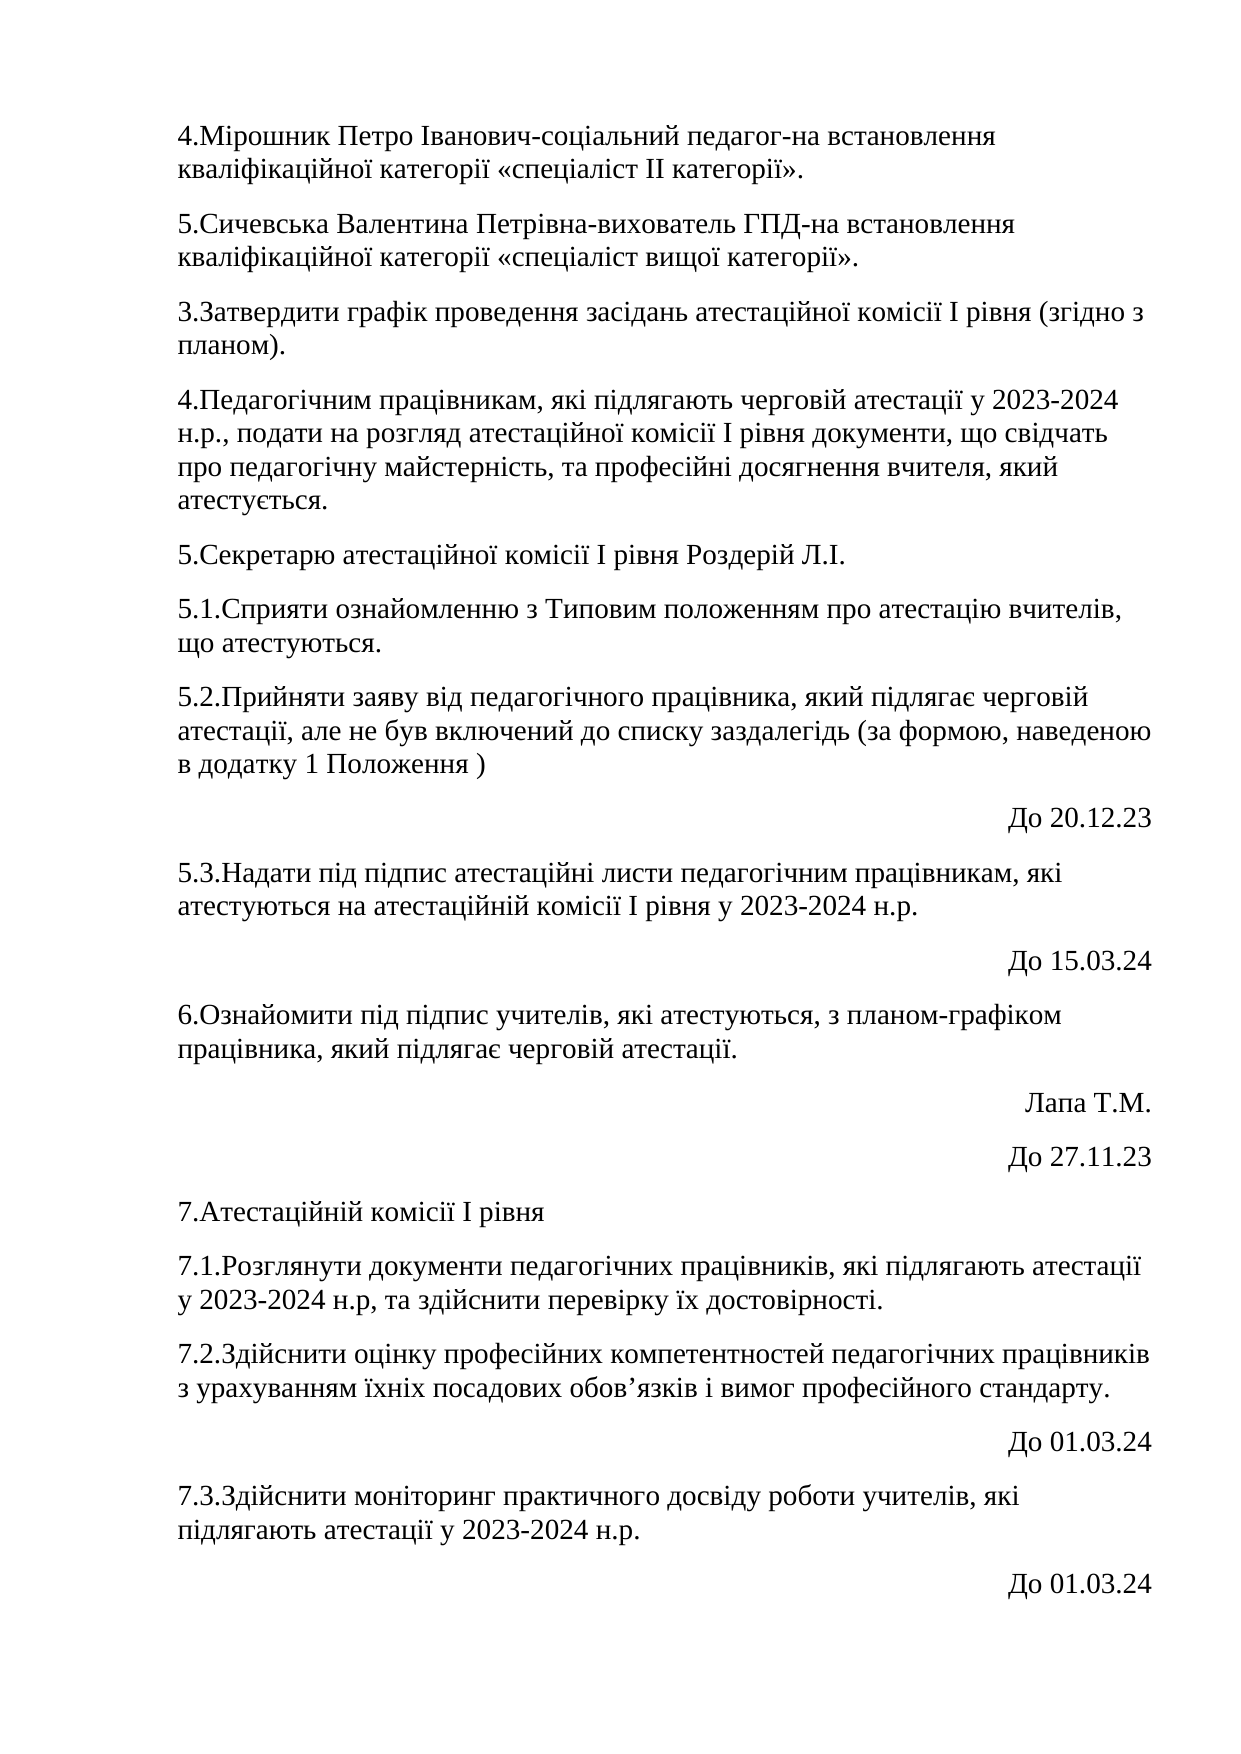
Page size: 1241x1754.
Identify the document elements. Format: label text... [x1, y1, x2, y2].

text 7.1.Розглянути документи педагогічних працівників, які підлягають атестації у 2023-2024 н.р, та здійснити перевірку їх достовірності. [177, 1248, 1152, 1315]
text До 27.11.23 [177, 1139, 1152, 1173]
text 5.Секретарю атестаційної комісії І рівня Роздерій Л.І. [177, 537, 1152, 570]
text 5.3.Надати під підпис атестаційні листи педагогічним працівникам, які атестуються на атестаційній комісії І рівня у 2023-2024 н.р. [177, 855, 1152, 922]
text До 01.03.24 [177, 1424, 1152, 1458]
text 3.Затвердити графік проведення засідань атестаційної комісії І рівня (згідно з планом). [177, 294, 1152, 361]
text 5.1.Сприяти ознайомленню з Типовим положенням про атестацію вчителів, що атестуються. [177, 591, 1152, 658]
text 5.2.Прийняти заяву від педагогічного працівника, який підлягає черговій атестації, але не був включений до списку заздалегідь (за формою, наведеною в додатку 1 Положення ) [177, 679, 1152, 780]
text 7.2.Здійснити оцінку професійних компетентностей педагогічних працівників з урахуванням їхніх посадових обов’язків і вимог професійного стандарту. [177, 1336, 1152, 1403]
text 7.Атестаційній комісії І рівня [177, 1194, 1152, 1227]
text 4.Педагогічним працівникам, які підлягають черговій атестації у 2023-2024 н.р., подати на розгляд атестаційної комісії І рівня документи, що свідчать про педагогічну майстерність, та професійні досягнення вчителя, який атестується. [177, 382, 1152, 516]
text 6.Ознайомити під підпис учителів, які атестуються, з планом-графіком працівника, який підлягає черговій атестації. [177, 997, 1152, 1064]
text До 01.03.24 [177, 1566, 1152, 1600]
text До 20.12.23 [177, 801, 1152, 834]
text До 15.03.24 [177, 943, 1152, 976]
text Лапа Т.М. [177, 1085, 1152, 1119]
text 7.3.Здійснити моніторинг практичного досвіду роботи учителів, які підлягають атестації у 2023-2024 н.р. [177, 1478, 1152, 1546]
text 5.Сичевська Валентина Петрівна-вихователь ГПД-на встановлення кваліфікаційної категорії «спеціаліст вищої категорії». [177, 206, 1152, 273]
text 4.Мірошник Петро Іванович-соціальний педагог-на встановлення кваліфікаційної категорії «спеціаліст ІІ категорії». [177, 118, 1152, 185]
